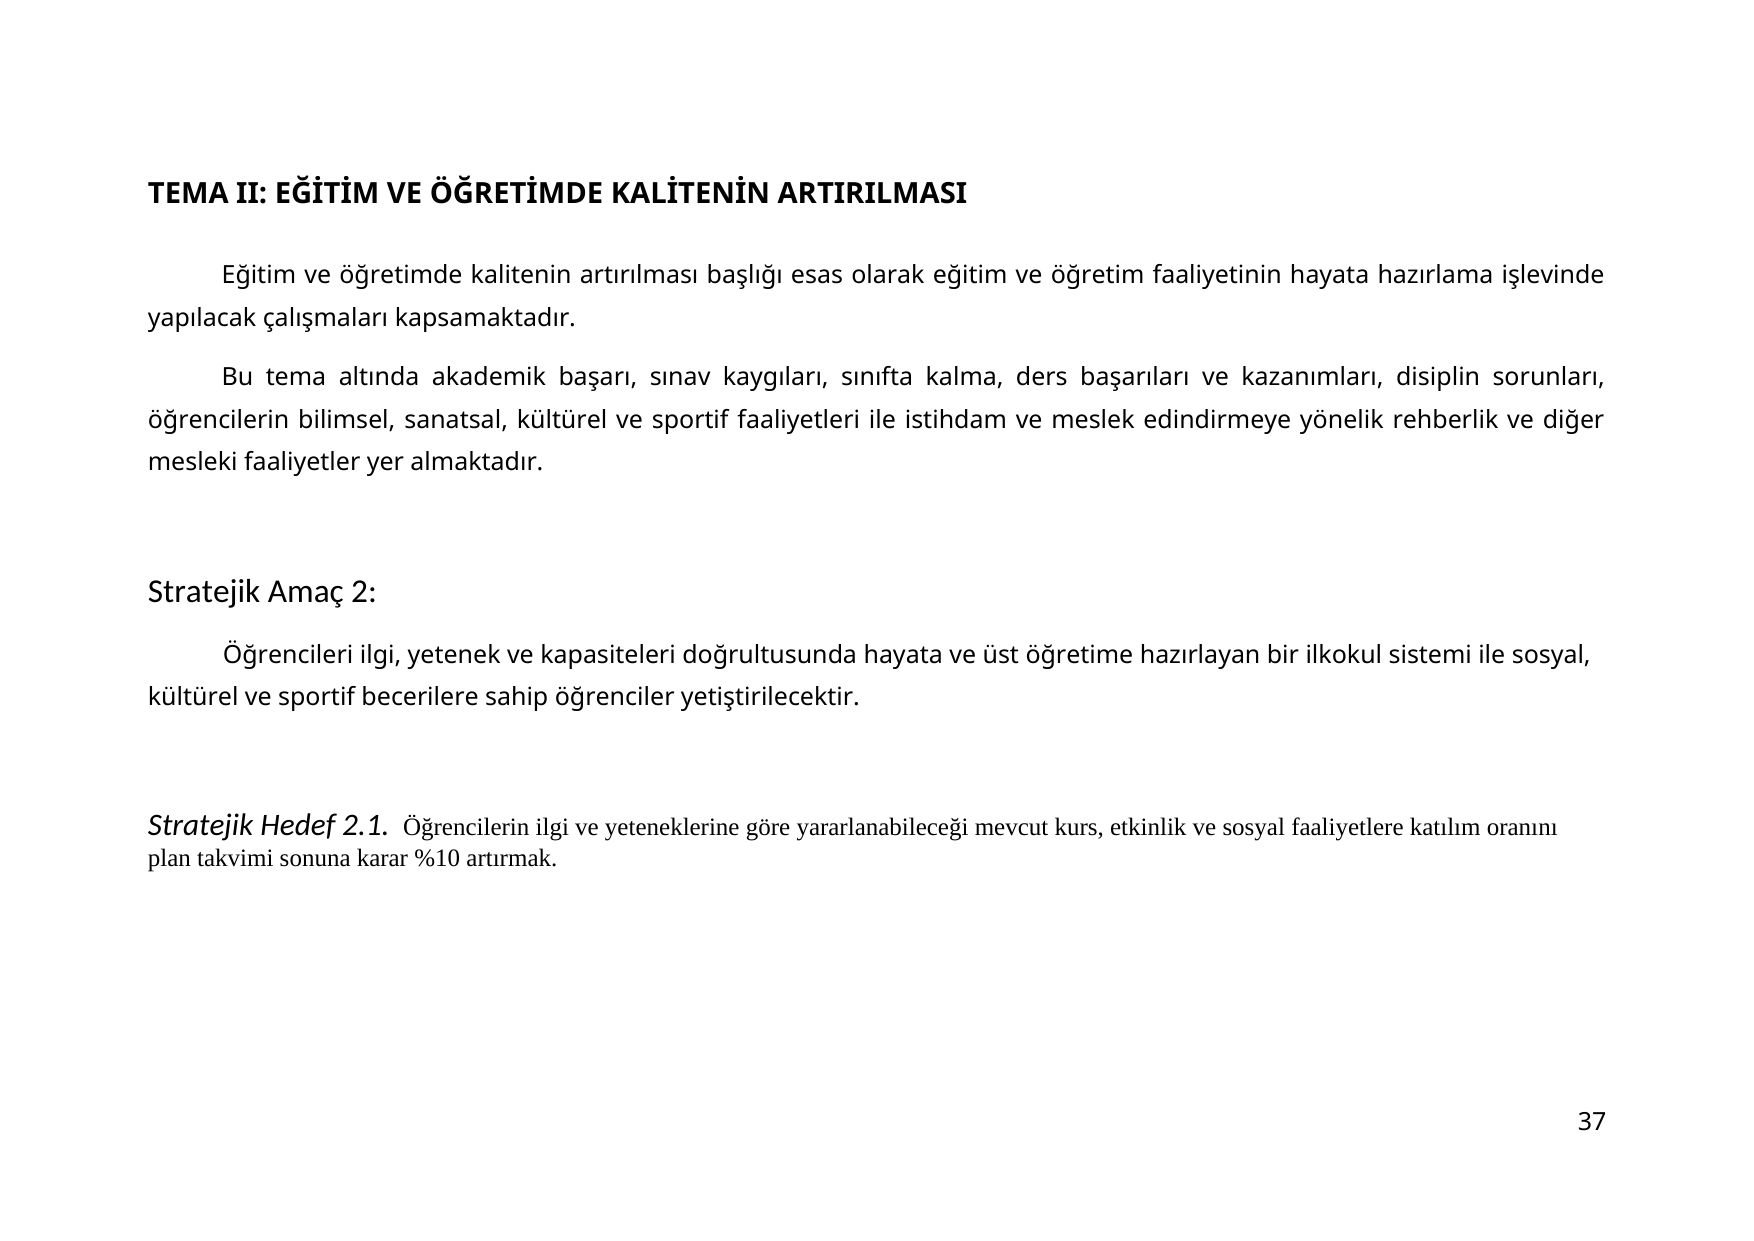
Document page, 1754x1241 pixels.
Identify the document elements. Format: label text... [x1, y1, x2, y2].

text Stratejik Hedef 2.1. Öğrencilerin ilgi ve yeteneklerine göre yararlanabileceği mevcut kurs, etkinlik ve sosyal faaliyetlere katılım oranını plan takvimi sonuna karar %10 artırmak. [148, 805, 1606, 872]
text Stratejik Amaç 2: [148, 571, 1606, 611]
text TEMA II: EĞİTİM VE ÖĞRETİMDE KALİTENİN ARTIRILMASI [148, 173, 1606, 212]
text Eğitim ve öğretimde kalitenin artırılması başlığı esas olarak eğitim ve öğretim faaliyetinin hayata hazırlama işlevinde yapılacak çalışmaları kapsamaktadır. [148, 257, 1606, 334]
text Bu tema altında akademik başarı, sınav kaygıları, sınıfta kalma, ders başarıları ve kazanımları, disiplin sorunları, öğrencilerin bilimsel, sanatsal, kültürel ve sportif faaliyetleri ile istihdam ve meslek edindirmeye yönelik rehberlik ve diğer mesleki faaliyetler yer almaktadır. [148, 359, 1606, 478]
text Öğrencileri ilgi, yetenek ve kapasiteleri doğrultusunda hayata ve üst öğretime hazırlayan bir ilkokul sistemi ile sosyal, kültürel ve sportif becerilere sahip öğrenciler yetiştirilecektir. [148, 636, 1606, 713]
